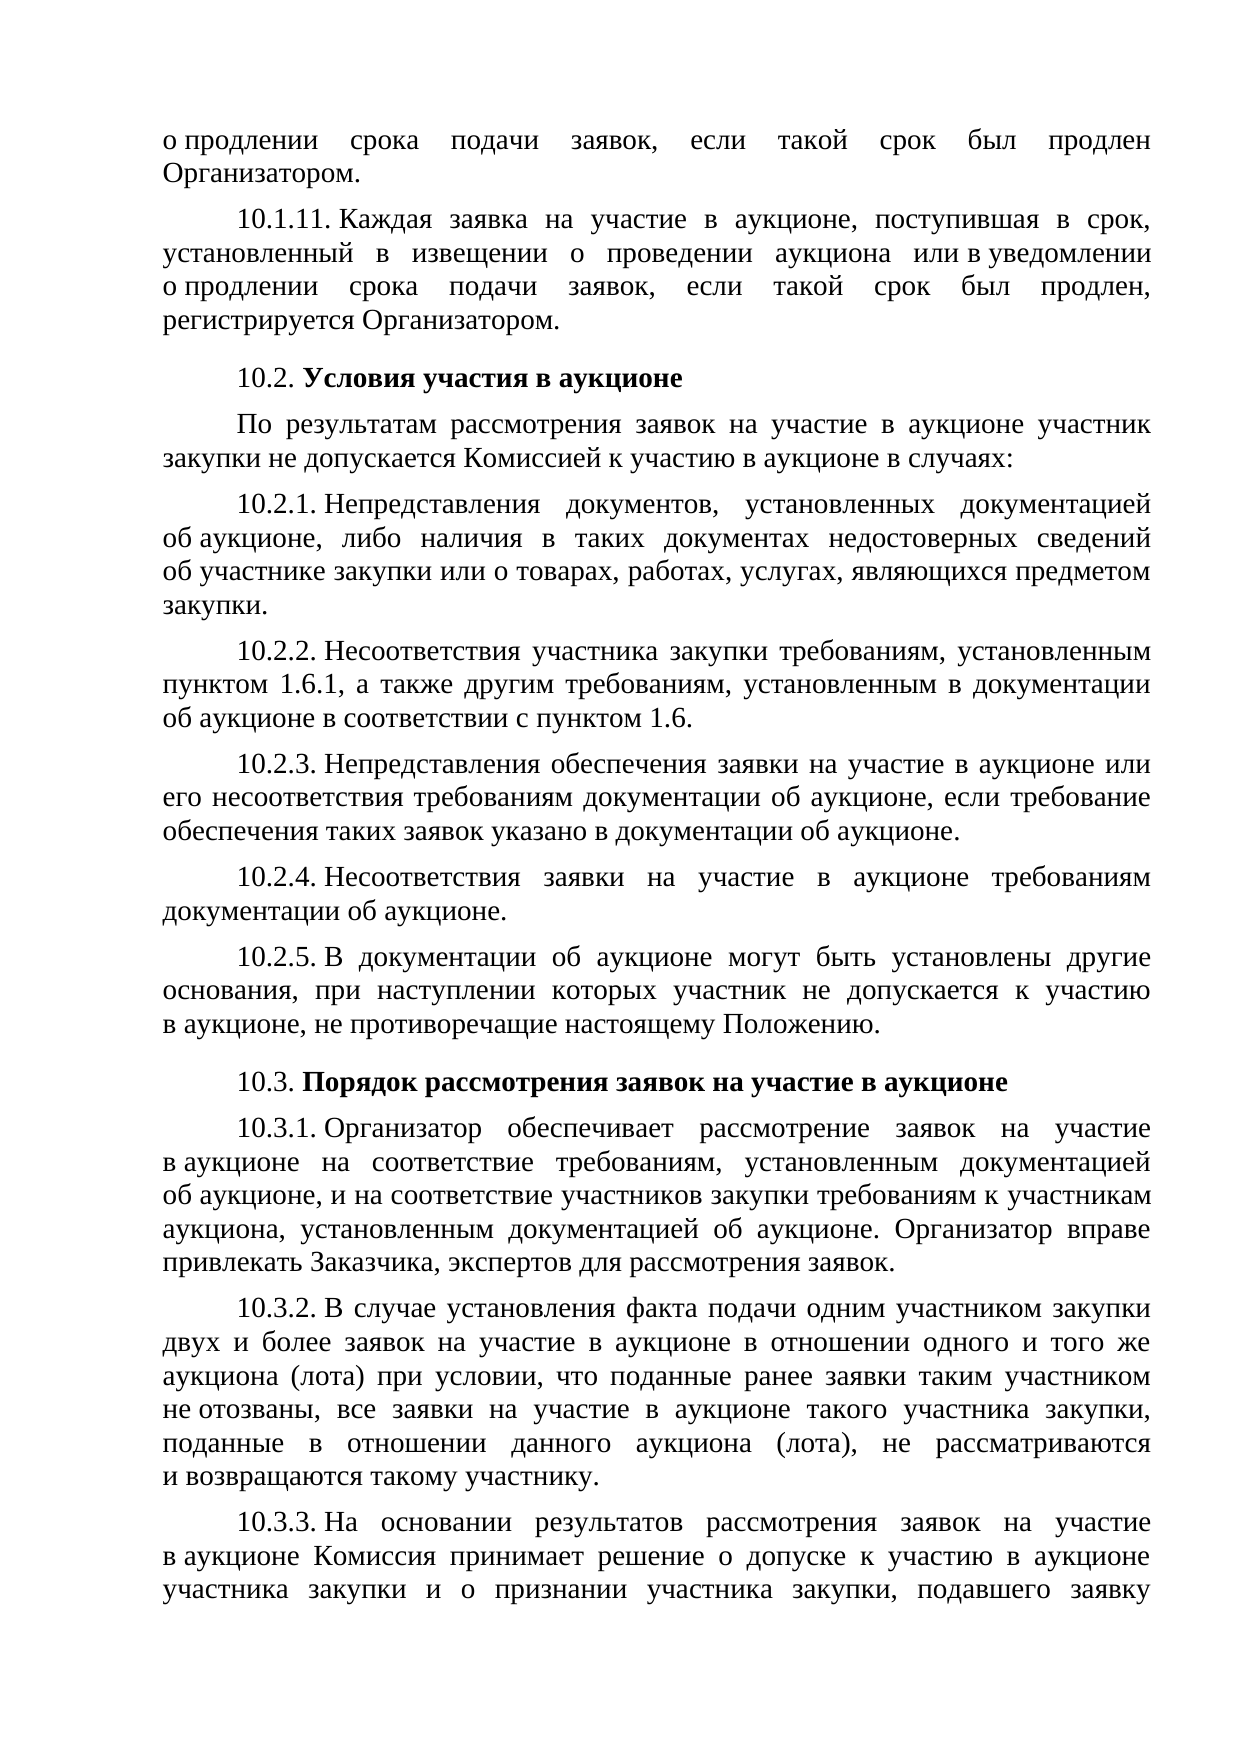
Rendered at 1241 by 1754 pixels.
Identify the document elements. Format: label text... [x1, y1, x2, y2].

subtitle Условия участия в аукционе [162, 361, 1152, 394]
subtitle Порядок рассмотрения заявок на участие в аукционе [162, 1064, 1152, 1098]
list Несоответствия заявки на участие в аукционе требованиям документации об аукционе. [162, 859, 1152, 926]
list Организатор обеспечивает рассмотрение заявок на участие в аукционе на соответствие требованиям, установленным документацией об аукционе, и на соответствие участников закупки требованиям к участникам аукциона, установленным документацией об аукционе. Организатор вправе привлекать Заказчика, экспертов для рассмотрения заявок. [162, 1110, 1152, 1278]
list Несоответствия участника закупки требованиям, установленным пунктом 1.6.1, а также другим требованиям, установленным в документации об аукционе в соответствии с пунктом 1.6. [162, 633, 1152, 733]
text По результатам рассмотрения заявок на участие в аукционе участник закупки не допускается Комиссией к участию в аукционе в случаях: [162, 407, 1152, 474]
list Каждая заявка на участие в аукционе, поступившая в срок, установленный в извещении о проведении аукциона или в уведомлении о продлении срока подачи заявок, если такой срок был продлен, регистрируется Организатором. [162, 201, 1152, 336]
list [162, 122, 1152, 189]
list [162, 1504, 1152, 1605]
list Непредставления документов, установленных документацией об аукционе, либо наличия в таких документах недостоверных сведений об участнике закупки или о товарах, работах, услугах, являющихся предметом закупки. [162, 486, 1152, 620]
list В случае установления факта подачи одним участником закупки двух и более заявок на участие в аукционе в отношении одного и того же аукциона (лота) при условии, что поданные ранее заявки таким участником не отозваны, все заявки на участие в аукционе такого участника закупки, поданные в отношении данного аукциона (лота), не рассматриваются и возвращаются такому участнику. [162, 1291, 1152, 1492]
list Непредставления обеспечения заявки на участие в аукционе или его несоответствия требованиям документации об аукционе, если требование обеспечения таких заявок указано в документации об аукционе. [162, 746, 1152, 847]
list В документации об аукционе могут быть установлены другие основания, при наступлении которых участник не допускается к участию в аукционе, не противоречащие настоящему Положению. [162, 939, 1152, 1039]
